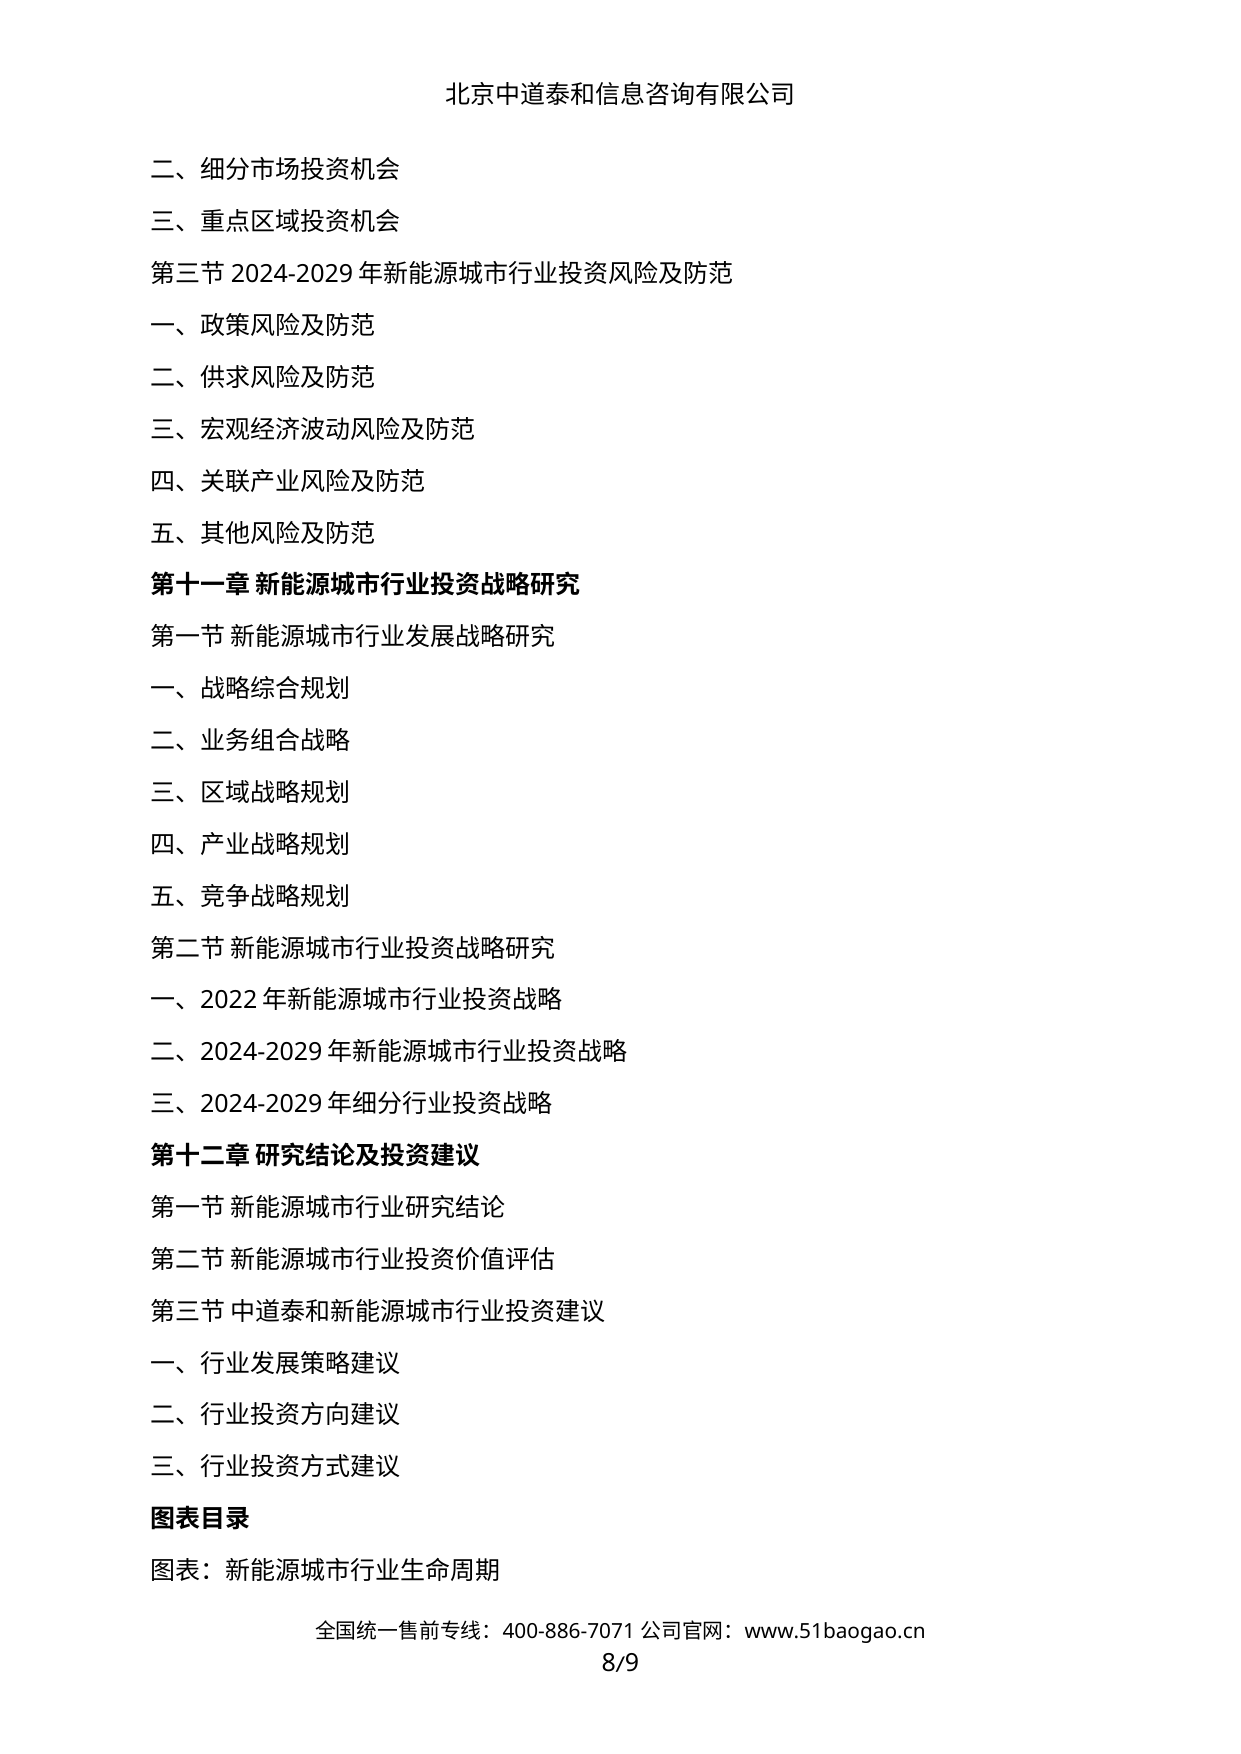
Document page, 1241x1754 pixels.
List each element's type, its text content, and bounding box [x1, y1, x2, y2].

text 三、区域战略规划 [150, 772, 1090, 809]
text 五、其他风险及防范 [150, 513, 1090, 549]
text 第一节 新能源城市行业研究结论 [150, 1187, 1090, 1224]
text 三、2024-2029年细分行业投资战略 [150, 1084, 1090, 1120]
text 第三节 中道泰和新能源城市行业投资建议 [150, 1291, 1090, 1327]
text 第十一章 新能源城市行业投资战略研究 [150, 565, 1090, 601]
text 五、竞争战略规划 [150, 876, 1090, 912]
text 第二节 新能源城市行业投资价值评估 [150, 1239, 1090, 1276]
text 一、2022年新能源城市行业投资战略 [150, 980, 1090, 1016]
text 第十二章 研究结论及投资建议 [150, 1136, 1090, 1172]
text 二、细分市场投资机会 [150, 150, 1090, 186]
text 二、业务组合战略 [150, 721, 1090, 757]
text 四、产业战略规划 [150, 824, 1090, 861]
text 图表：新能源城市行业生命周期 [150, 1551, 1090, 1587]
text 一、政策风险及防范 [150, 306, 1090, 342]
text 二、2024-2029年新能源城市行业投资战略 [150, 1032, 1090, 1068]
text 三、行业投资方式建议 [150, 1447, 1090, 1483]
text 第一节 新能源城市行业发展战略研究 [150, 617, 1090, 653]
text 三、宏观经济波动风险及防范 [150, 409, 1090, 446]
text 四、关联产业风险及防范 [150, 461, 1090, 497]
text 一、行业发展策略建议 [150, 1343, 1090, 1379]
text 二、行业投资方向建议 [150, 1395, 1090, 1431]
text 图表目录 [150, 1499, 1090, 1535]
text 三、重点区域投资机会 [150, 202, 1090, 238]
text 第二节 新能源城市行业投资战略研究 [150, 928, 1090, 964]
text 一、战略综合规划 [150, 669, 1090, 705]
text 第三节 2024-2029年新能源城市行业投资风险及防范 [150, 254, 1090, 290]
text 二、供求风险及防范 [150, 357, 1090, 394]
